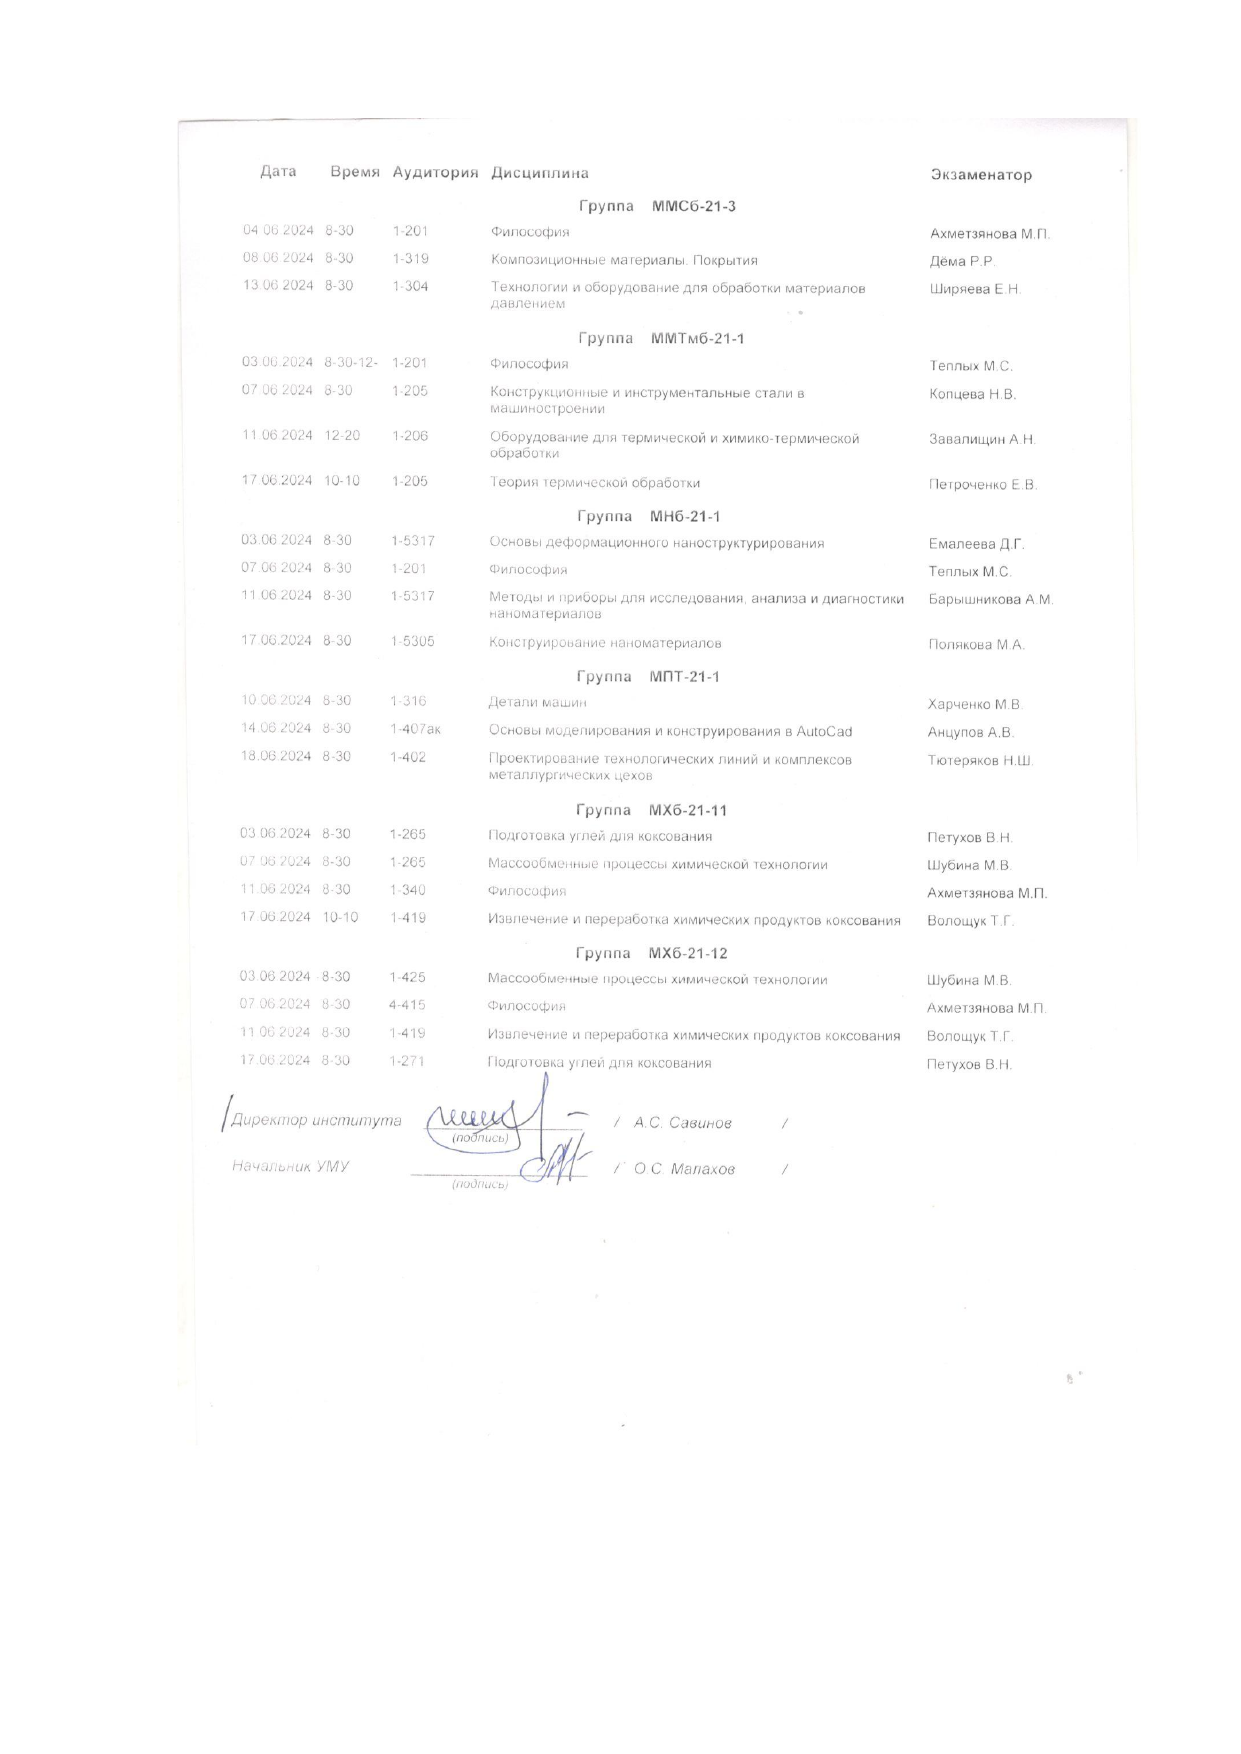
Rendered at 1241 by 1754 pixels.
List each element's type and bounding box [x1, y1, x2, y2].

picture [177, 118, 1152, 1459]
